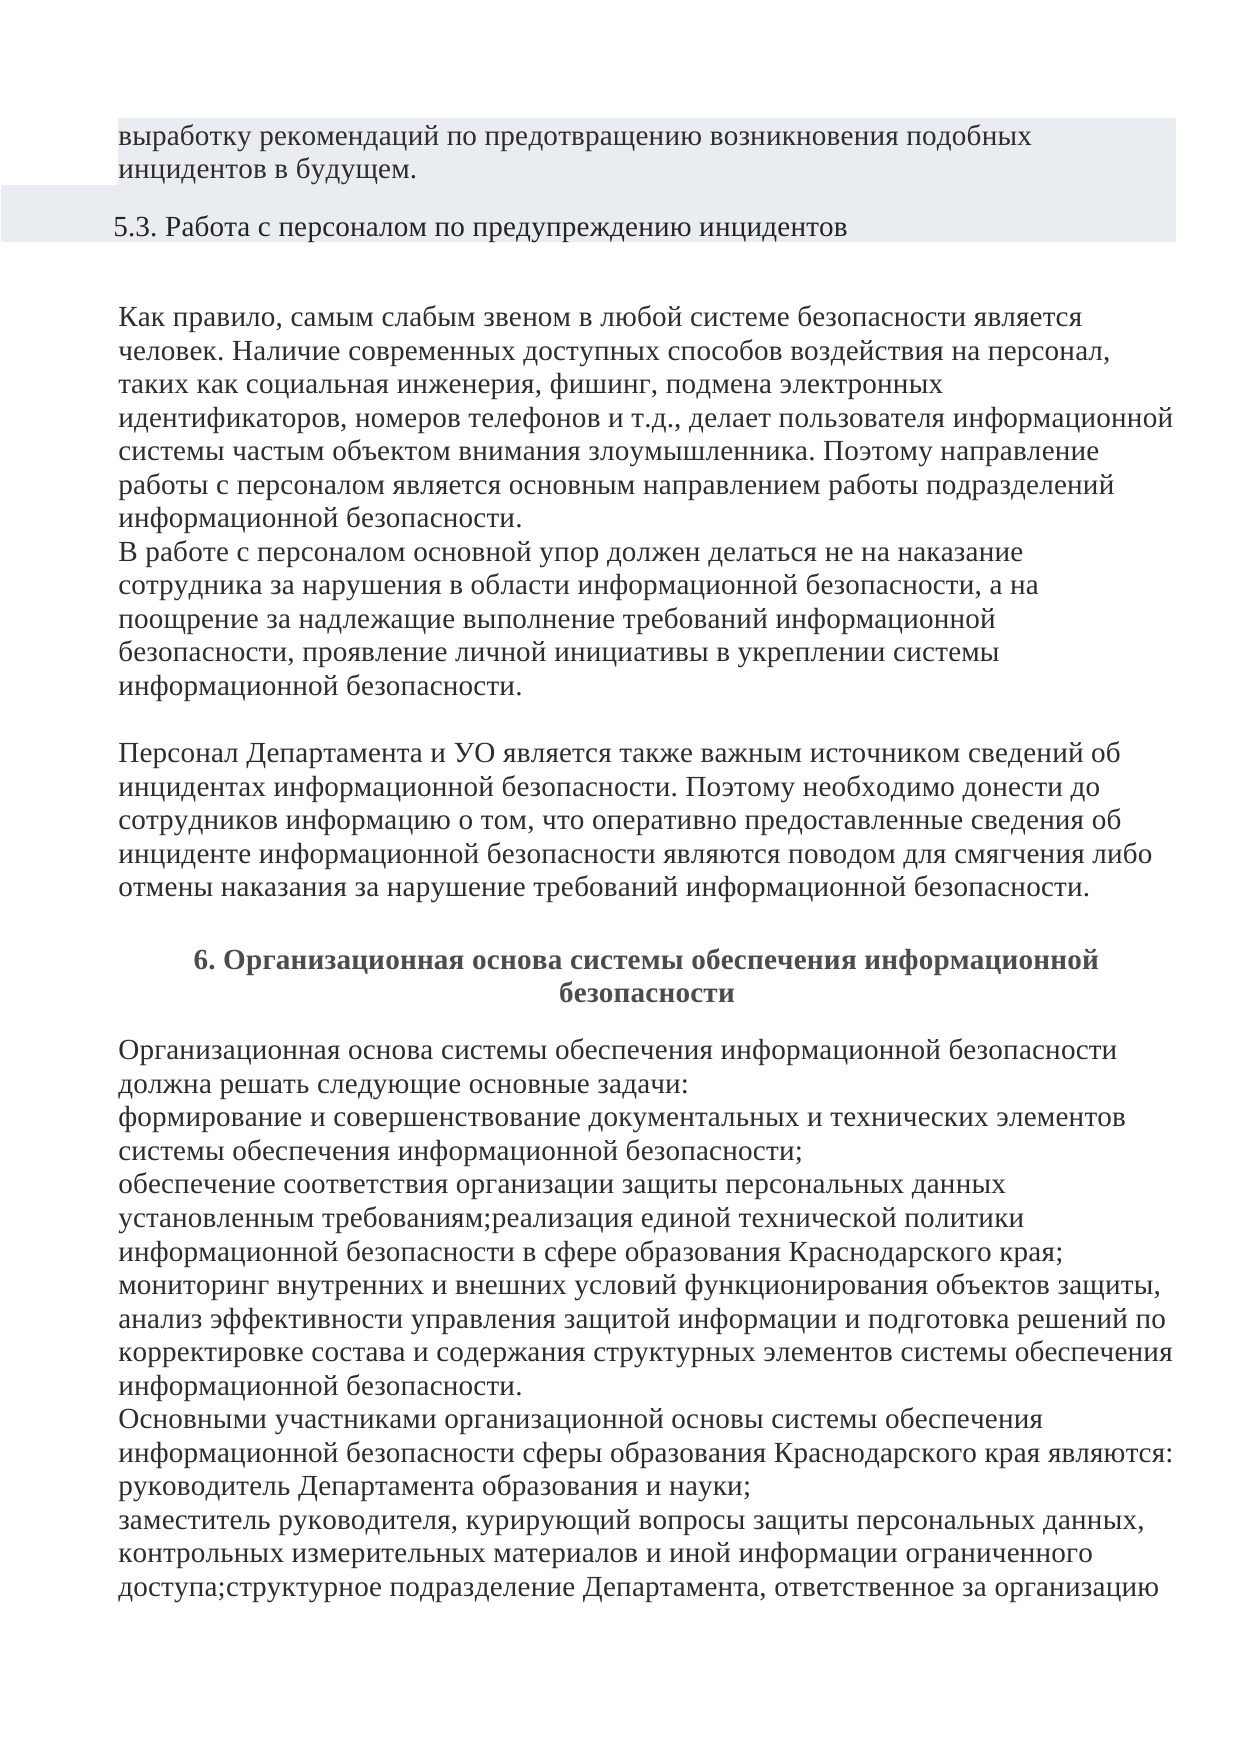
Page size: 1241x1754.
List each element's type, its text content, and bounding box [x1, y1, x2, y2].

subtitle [118, 118, 1176, 185]
subtitle 5.3. Работа с персоналом по предупреждению инцидентов [1, 209, 1176, 242]
subtitle 6. Организационная основа системы обеспечения информационной безопасности [118, 942, 1176, 1009]
text Как правило, самым слабым звеном в любой системе безопасности является человек. Наличие современных доступных способов воздействия на персонал, таких как социальная инженерия, фишинг, подмена электронных идентификаторов, номеров телефонов и т.д., делает пользователя информационной системы частым объектом внимания злоумышленника. Поэтому направление работы с персоналом является основным направлением работы подразделений информационной безопасности. В работе с персоналом основной упор должен делаться не на наказание сотрудника за нарушения в области информационной безопасности, а на поощрение за надлежащие выполнение требований информационной безопасности, проявление личной инициативы в укреплении системы информационной безопасности. Персонал Департамента и УО является также важным источником сведений об инцидентах информационной безопасности. Поэтому необходимо донести до сотрудников информацию о том, что оперативно предоставленные сведения об инциденте информационной безопасности являются поводом для смягчения либо отмены наказания за нарушение требований информационной безопасности. [118, 266, 1176, 903]
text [118, 1032, 1176, 1603]
